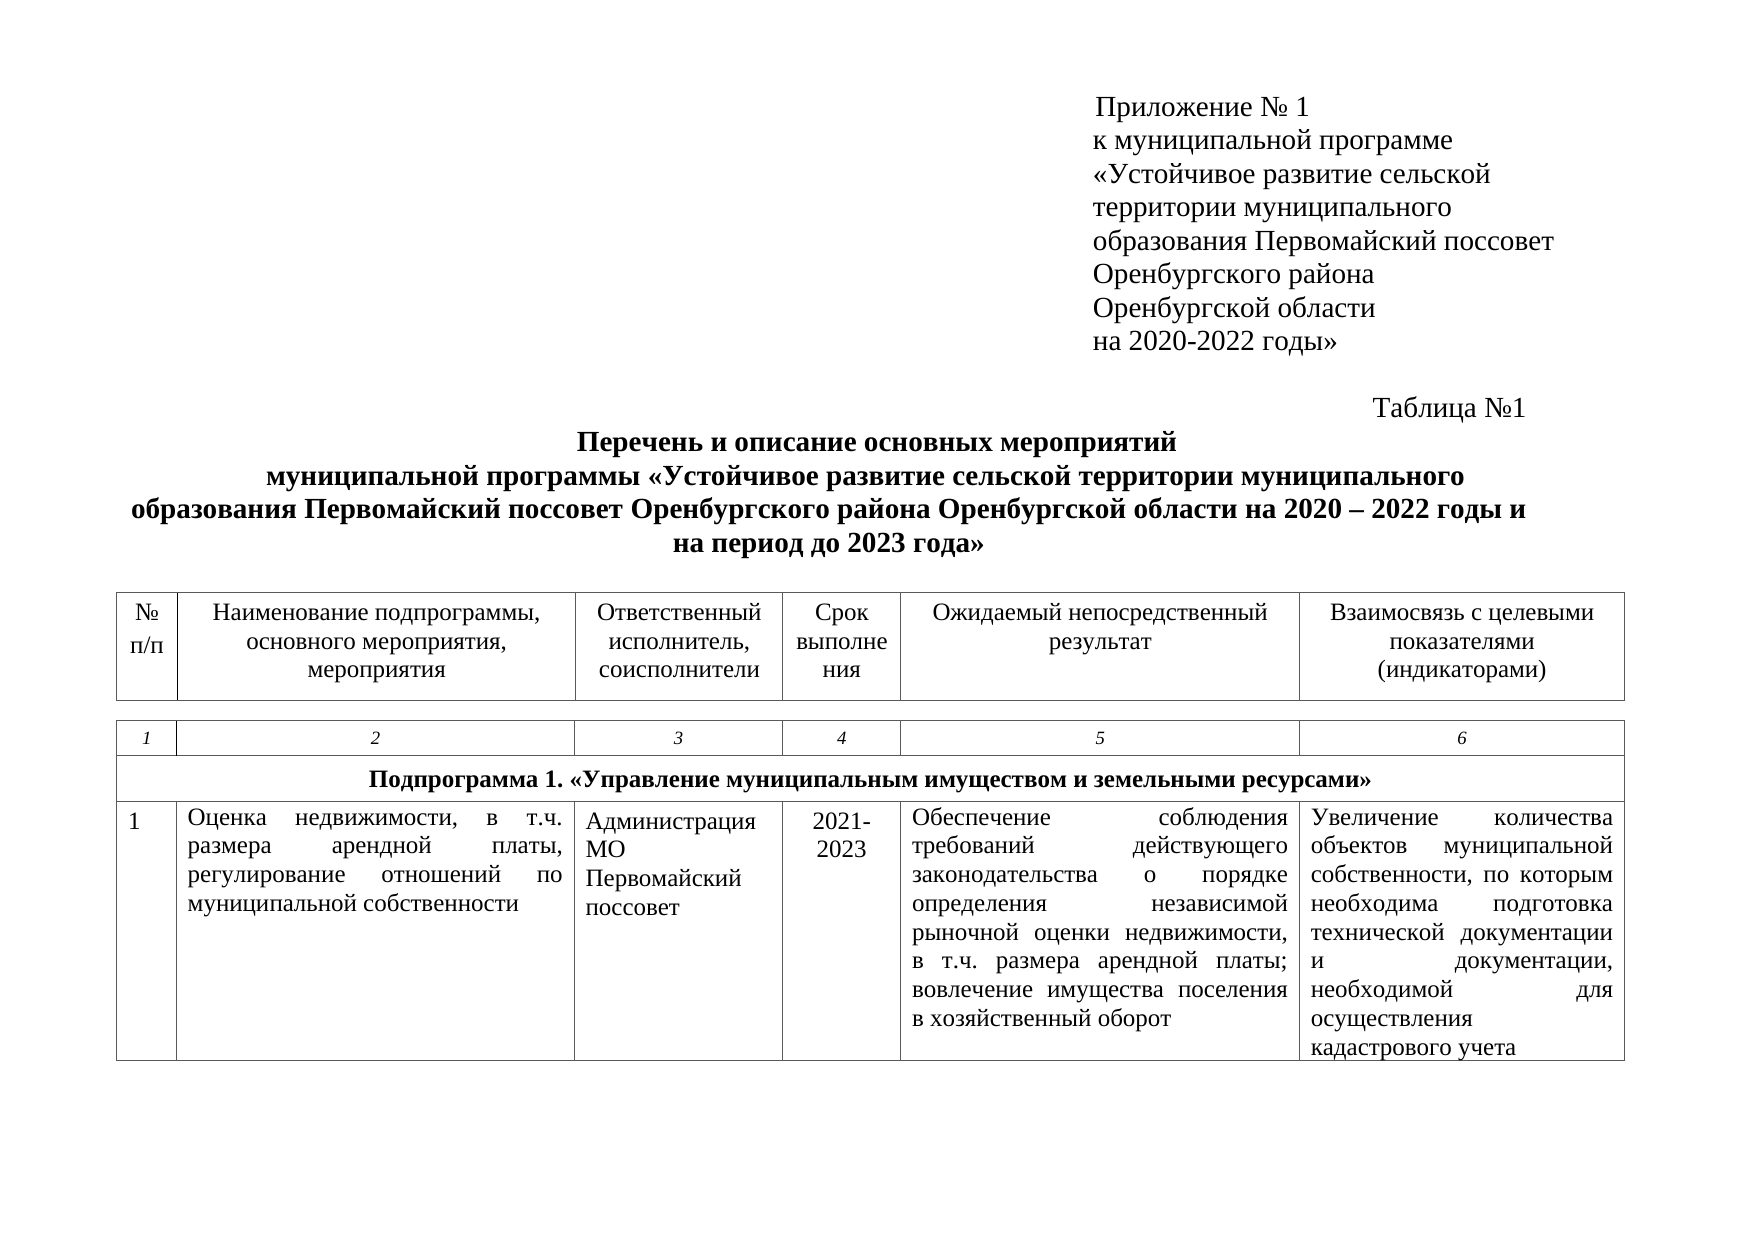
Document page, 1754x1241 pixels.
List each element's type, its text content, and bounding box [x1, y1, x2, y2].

table_header Ожидаемый непосредственный результат [901, 593, 1299, 700]
text «Устойчивое развитие сельской [118, 156, 1636, 189]
table_cell Подпрограмма 1. «Управление муниципальным имуществом и земельными ресурсами» [117, 756, 1624, 801]
text образования Первомайский поссовет [118, 223, 1636, 256]
table_cell 2021-2023 [783, 802, 900, 1060]
table_header 4 [783, 721, 900, 754]
table_cell Администрация МО Первомайский поссовет [575, 802, 782, 1060]
table_header 6 [1300, 721, 1624, 754]
text Таблица №1 [118, 391, 1636, 424]
table_header № п/п [117, 593, 177, 700]
text муниципальной программы «Устойчивое развитие сельской территории муниципального образования Первомайский поссовет Оренбургского района Оренбургской области на 2020 – 2022 годы и на период до 2023 года» [118, 458, 1539, 558]
text на 2020-2022 годы» [118, 323, 1636, 357]
table_header 5 [901, 721, 1299, 754]
table_cell Оценка недвижимости, в т.ч. размера арендной платы, регулирование отношений по муниципальной собственности [177, 802, 574, 1060]
text к муниципальной программе [118, 122, 1636, 156]
table_cell Увеличение количества объектов муниципальной собственности, по которым необходима подготовка технической документации и документации, необходимой для осуществления кадастрового учета [1300, 802, 1624, 1060]
text Перечень и описание основных мероприятий [118, 424, 1636, 458]
table_header 3 [575, 721, 782, 754]
table_cell 1 [117, 802, 176, 1060]
table_header Наименование подпрограммы, основного мероприятия, мероприятия [178, 593, 575, 700]
table_header Взаимосвязь с целевыми показателями (индикаторами) [1300, 593, 1624, 700]
table_header Срок выполнения [783, 593, 900, 700]
text Приложение № 1 [118, 89, 1636, 122]
table_header Ответственный исполнитель, соисполнители [576, 593, 782, 700]
text Оренбургской области [118, 290, 1636, 323]
table_header 1 [117, 721, 176, 754]
text Оренбургского района [118, 256, 1636, 290]
table_cell Обеспечение соблюдения требований действующего законодательства о порядке определения независимой рыночной оценки недвижимости, в т.ч. размера арендной платы; вовлечение имущества поселения в хозяйственный оборот [901, 802, 1299, 1060]
text территории муниципального [118, 189, 1636, 223]
table_header 2 [177, 721, 574, 754]
